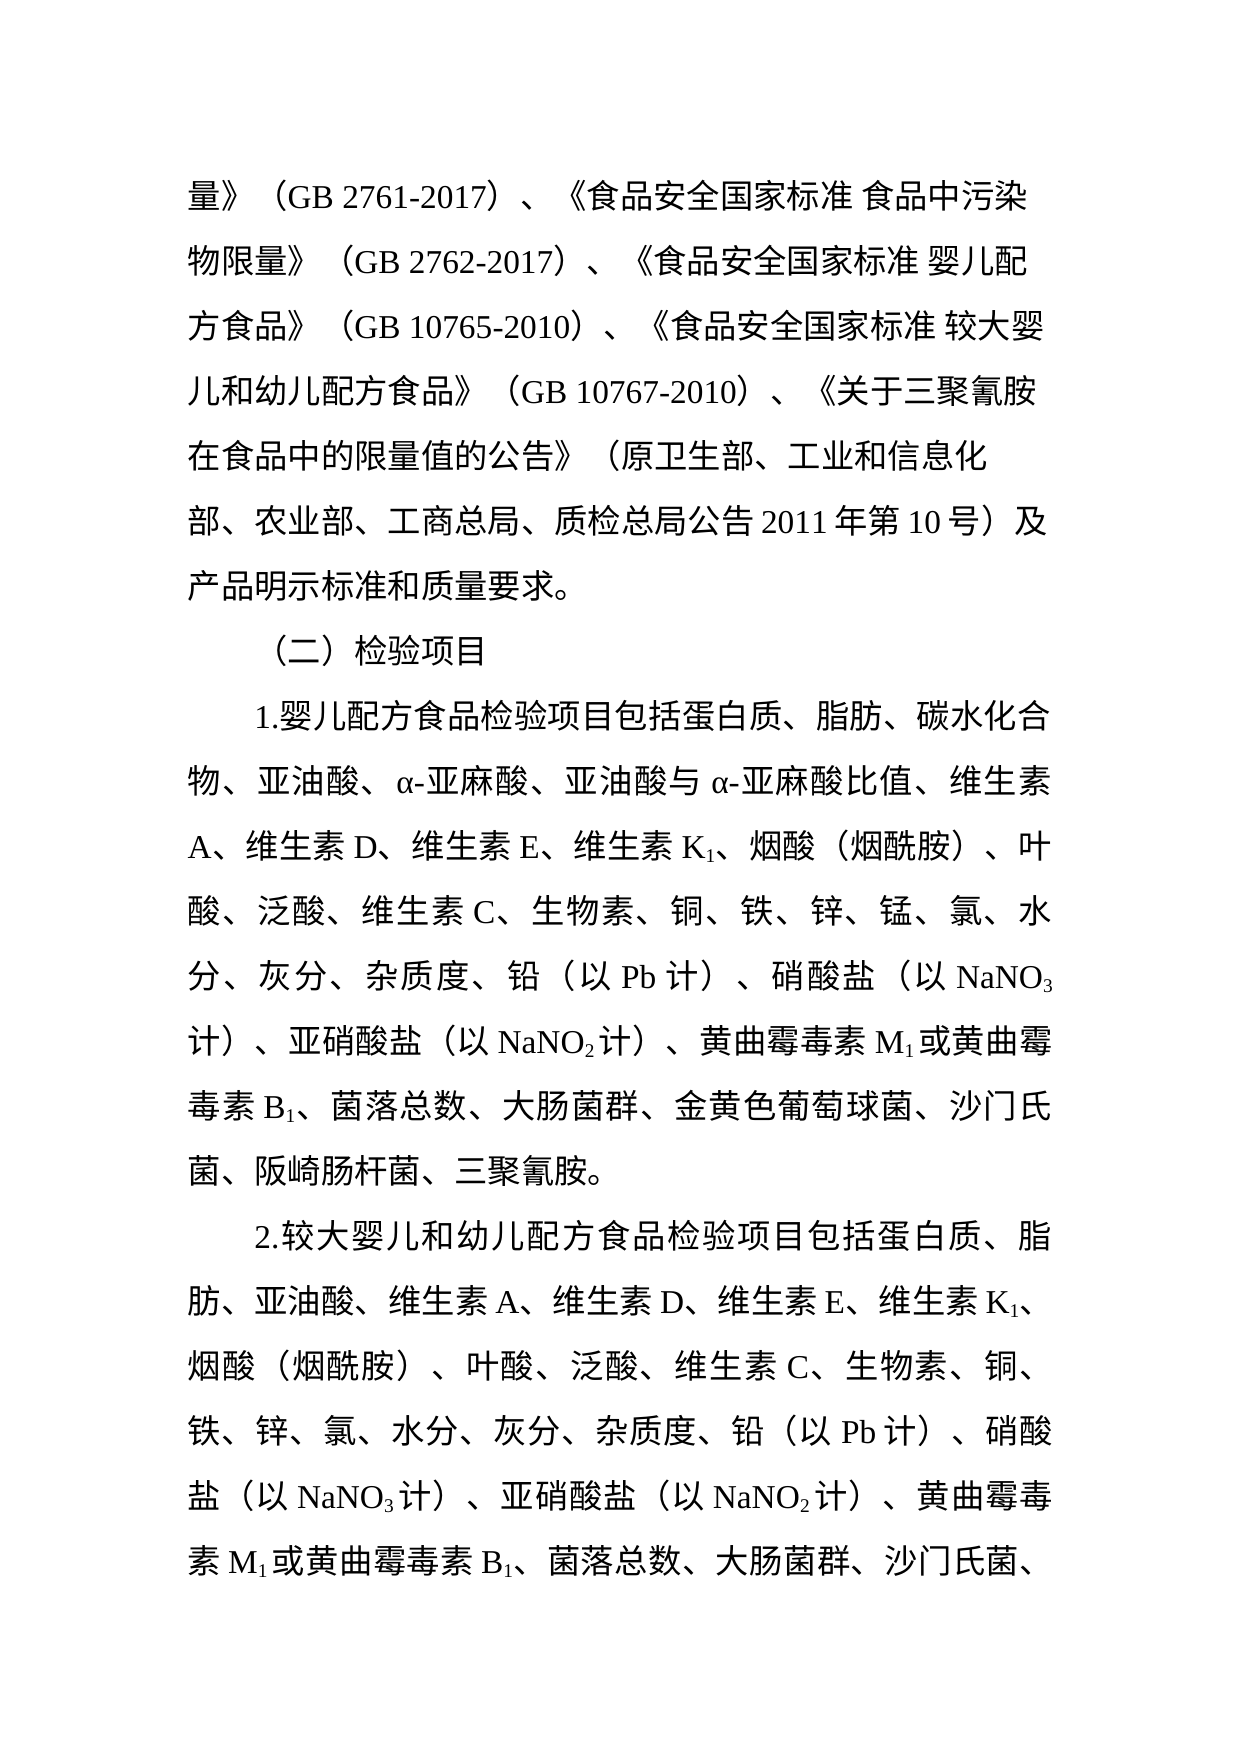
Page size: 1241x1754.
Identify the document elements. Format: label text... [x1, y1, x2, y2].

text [187, 162, 1053, 617]
text （二）检验项目 [187, 617, 1053, 682]
text 1.婴儿配方食品检验项目包括蛋白质、脂肪、碳水化合物、亚油酸、α-亚麻酸、亚油酸与α-亚麻酸比值、维生素A、维生素D、维生素E、维生素K1、烟酸（烟酰胺）、叶酸、泛酸、维生素C、生物素、铜、铁、锌、锰、氯、水分、灰分、杂质度、铅（以Pb计）、硝酸盐（以NaNO3计）、亚硝酸盐（以NaNO2计）、黄曲霉毒素M1或黄曲霉毒素B1、菌落总数、大肠菌群、金黄色葡萄球菌、沙门氏菌、阪崎肠杆菌、三聚氰胺。 [187, 682, 1053, 1202]
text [187, 1202, 1053, 1592]
